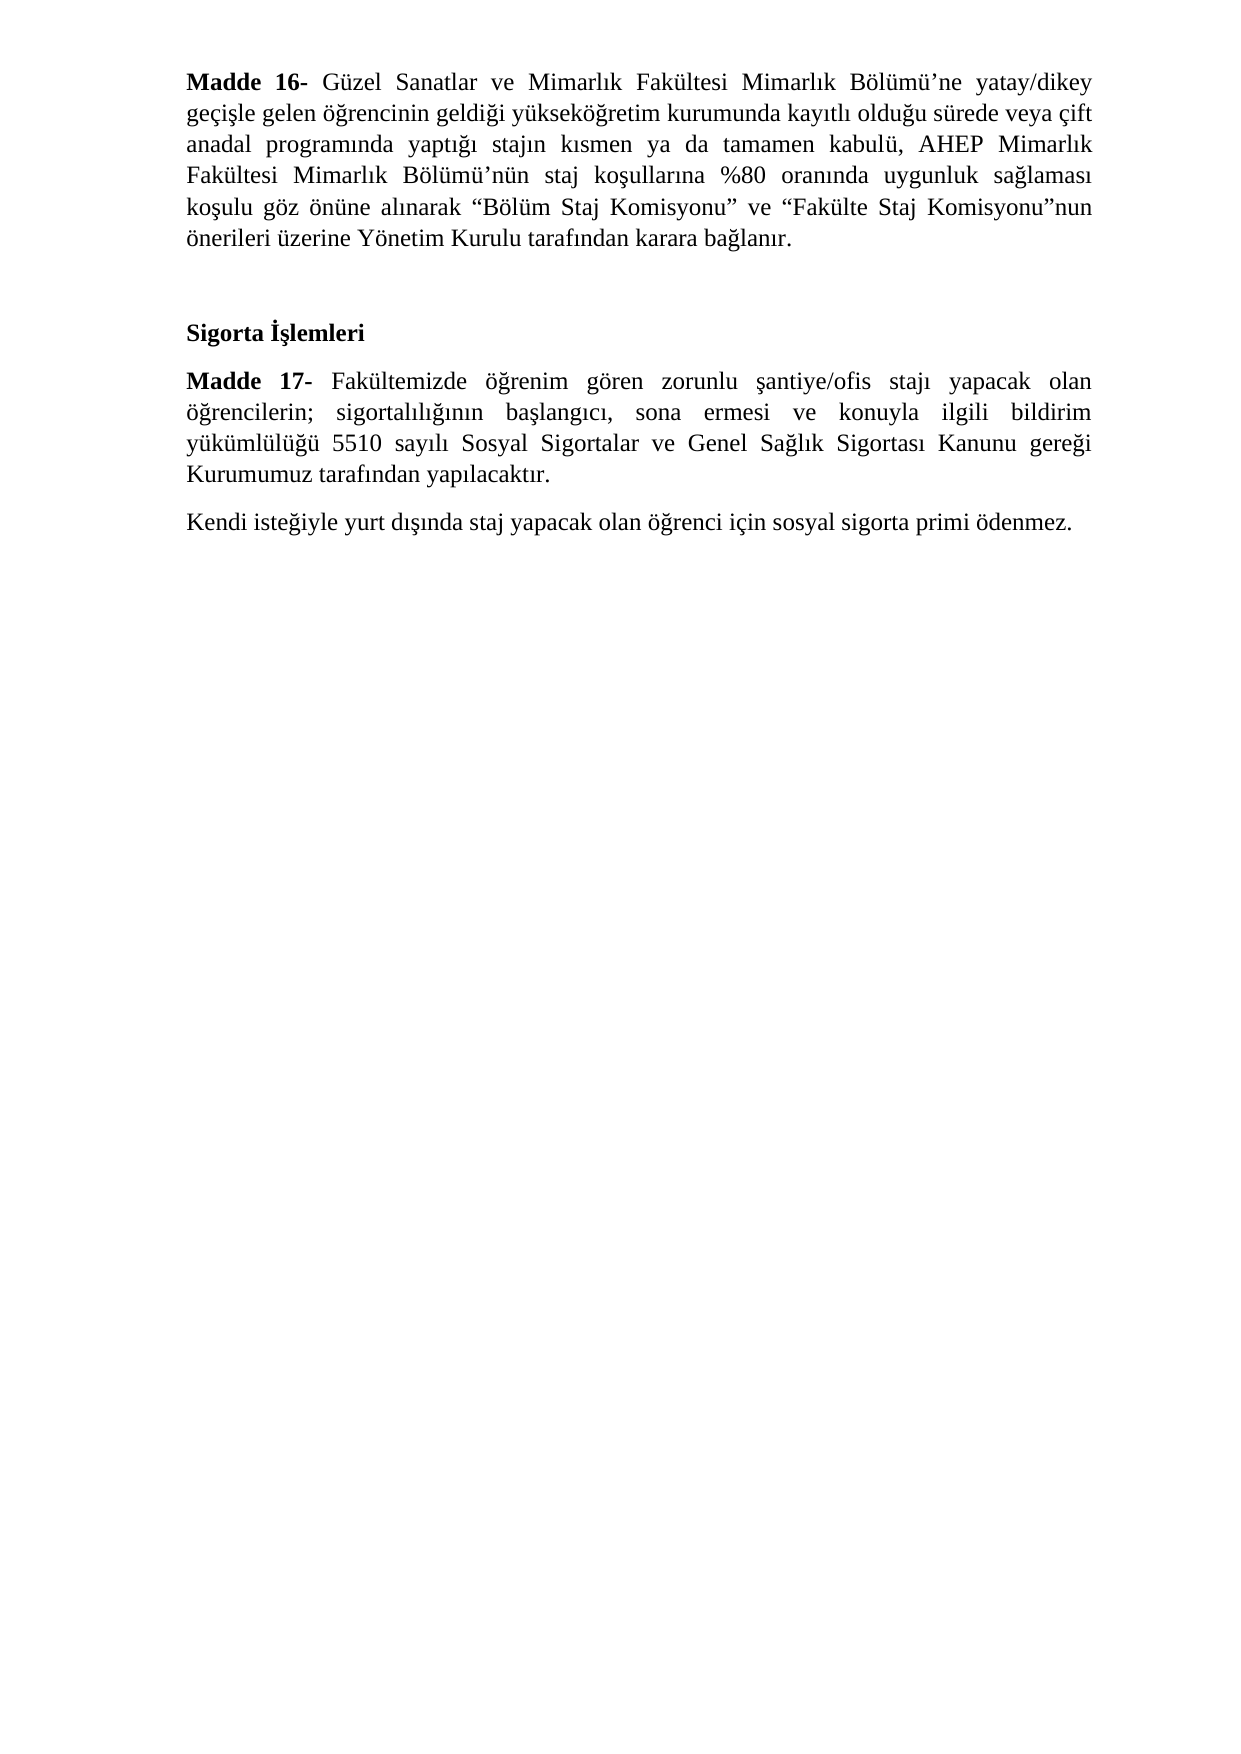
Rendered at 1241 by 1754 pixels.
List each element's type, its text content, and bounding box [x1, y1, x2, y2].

text Madde 16- Güzel Sanatlar ve Mimarlık Fakültesi Mimarlık Bölümü’ne yatay/dikey geçişle gelen öğrencinin geldiği yükseköğretim kurumunda kayıtlı olduğu sürede veya çift anadal programında yaptığı stajın kısmen ya da tamamen kabulü, AHEP Mimarlık Fakültesi Mimarlık Bölümü’nün staj koşullarına %80 oranında uygunluk sağlaması koşulu göz önüne alınarak “Bölüm Staj Komisyonu” ve “Fakülte Staj Komisyonu”nun önerileri üzerine Yönetim Kurulu tarafından karara bağlanır. [186, 67, 1093, 251]
text Madde 17- Fakültemizde öğrenim gören zorunlu şantiye/ofis stajı yapacak olan öğrencilerin; sigortalılığının başlangıcı, sona ermesi ve konuyla ilgili bildirim yükümlülüğü 5510 sayılı Sosyal Sigortalar ve Genel Sağlık Sigortası Kanunu gereği Kurumumuz tarafından yapılacaktır. [186, 366, 1093, 488]
text Kendi isteğiyle yurt dışında staj yapacak olan öğrenci için sosyal sigorta primi ödenmez. [172, 507, 1093, 535]
text Sigorta İşlemleri [112, 318, 1093, 347]
